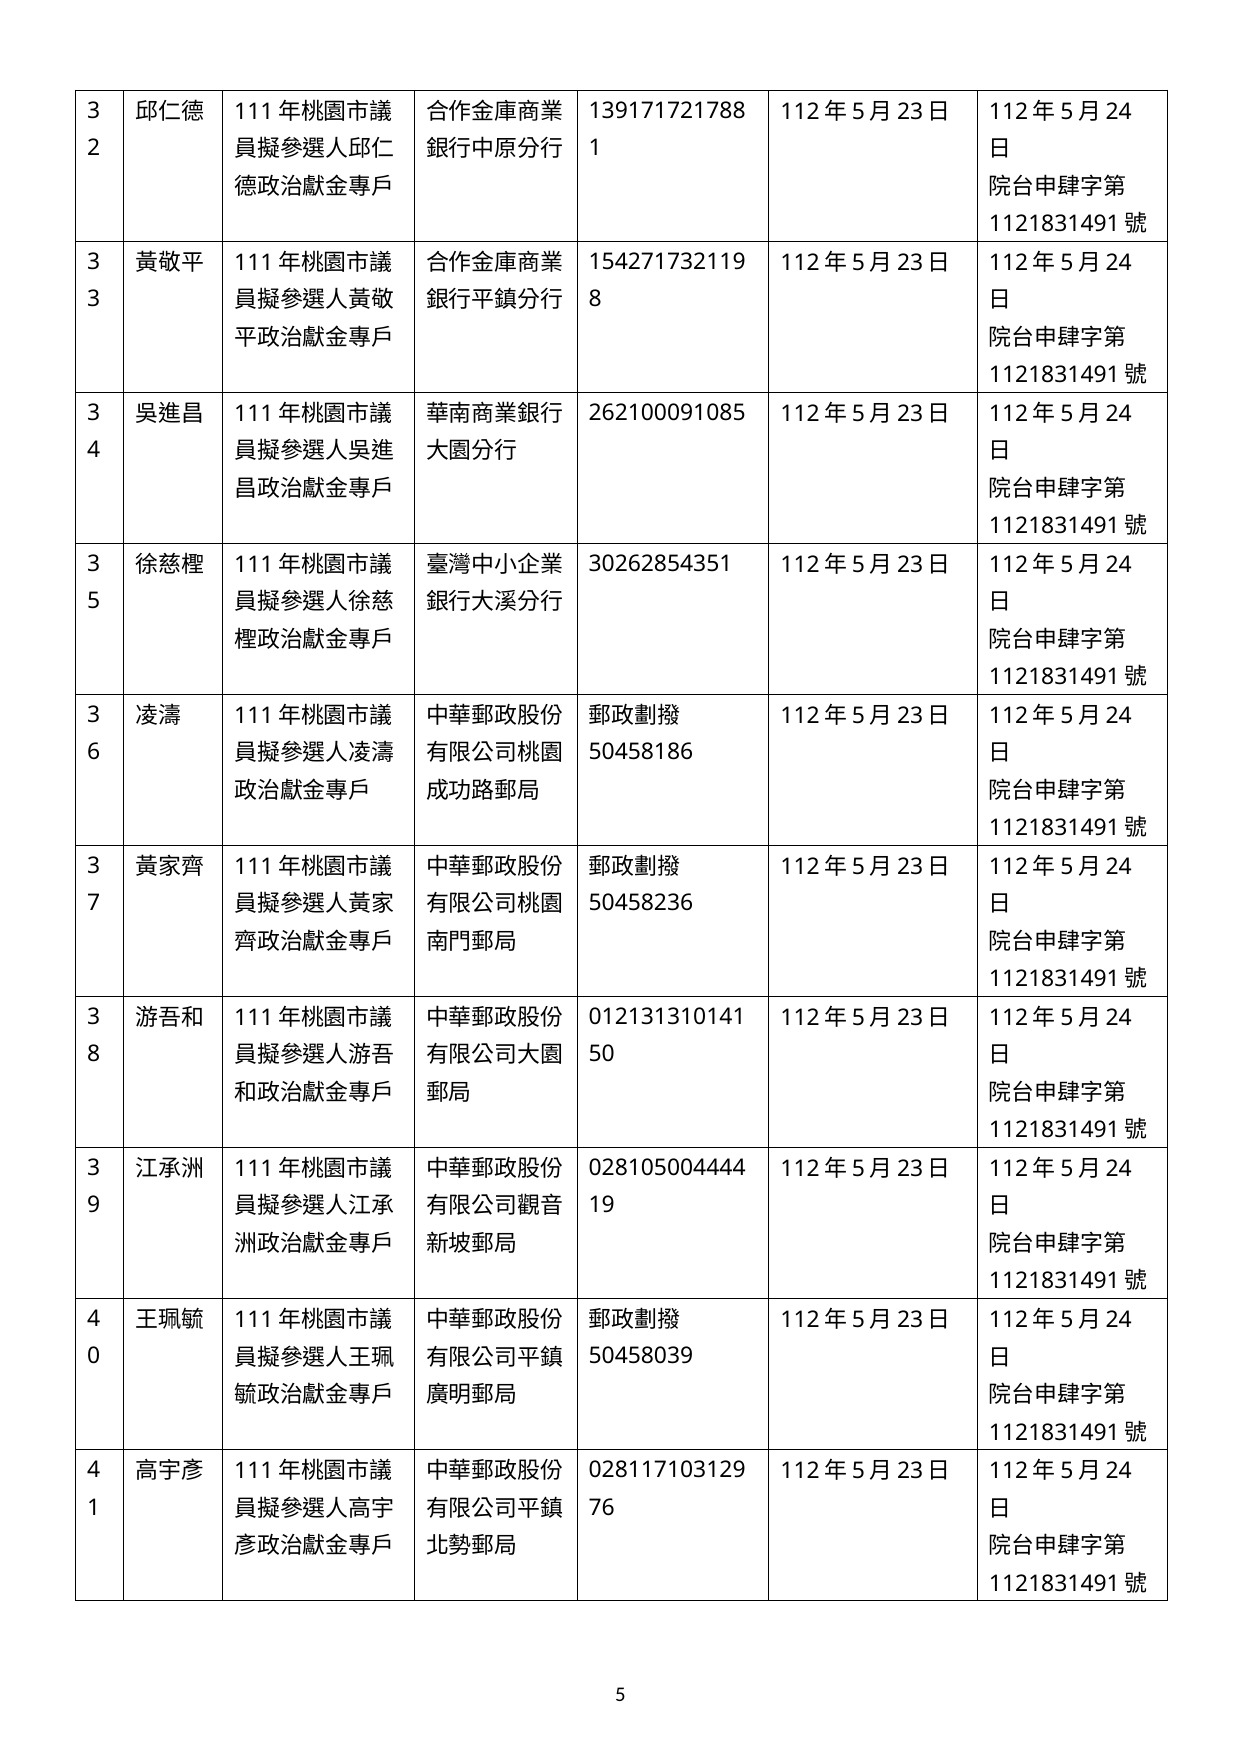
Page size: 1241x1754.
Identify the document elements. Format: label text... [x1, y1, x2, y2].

table_cell 合作金庫商業銀行中原分行 [415, 91, 577, 241]
table_cell 112年5月24日 院台申肆字第1121831491號 [978, 544, 1167, 694]
table_cell 1391717217881 [578, 91, 768, 241]
table_cell 徐慈檉 [124, 544, 222, 694]
table_cell 111年桃園市議員擬參選人高宇彥政治獻金專戶 [223, 1450, 414, 1600]
table_cell 112年5月24日 院台申肆字第1121831491號 [978, 997, 1167, 1147]
table_cell 39 [76, 1148, 123, 1298]
table_cell 合作金庫商業銀行平鎮分行 [415, 242, 577, 392]
table_cell 中華郵政股份有限公司大園郵局 [415, 997, 577, 1147]
table_cell 112年5月23日 [769, 242, 977, 392]
table_cell 111年桃園市議員擬參選人黃敬平政治獻金專戶 [223, 242, 414, 392]
table_cell 41 [76, 1450, 123, 1600]
table_cell 112年5月24日 院台申肆字第1121831491號 [978, 1148, 1167, 1298]
table_cell 112年5月23日 [769, 695, 977, 845]
table_cell 38 [76, 997, 123, 1147]
table_cell 中華郵政股份有限公司觀音新坡郵局 [415, 1148, 577, 1298]
table_cell 111年桃園市議員擬參選人凌濤政治獻金專戶 [223, 695, 414, 845]
table_cell 江承洲 [124, 1148, 222, 1298]
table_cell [978, 1450, 1167, 1600]
table_cell 02811710312976 [578, 1450, 768, 1600]
table_cell 游吾和 [124, 997, 222, 1147]
table_cell 臺灣中小企業銀行大溪分行 [415, 544, 577, 694]
table_cell 郵政劃撥50458186 [578, 695, 768, 845]
table_cell 郵政劃撥50458236 [578, 846, 768, 996]
table_cell 111年桃園市議員擬參選人游吾和政治獻金專戶 [223, 997, 414, 1147]
table_cell 36 [76, 695, 123, 845]
table_cell 黃家齊 [124, 846, 222, 996]
table_cell 中華郵政股份有限公司平鎮廣明郵局 [415, 1299, 577, 1449]
table_cell 凌濤 [124, 695, 222, 845]
table_cell 111年桃園市議員擬參選人王珮毓政治獻金專戶 [223, 1299, 414, 1449]
table_cell 112年5月23日 [769, 544, 977, 694]
table_cell 32 [76, 91, 123, 241]
table_cell 112年5月24日 院台申肆字第1121831491號 [978, 1299, 1167, 1449]
table_cell 高宇彥 [124, 1450, 222, 1600]
table_cell 112年5月23日 [769, 846, 977, 996]
table_cell 吳進昌 [124, 393, 222, 543]
table_cell 華南商業銀行大園分行 [415, 393, 577, 543]
table_cell 111年桃園市議員擬參選人吳進昌政治獻金專戶 [223, 393, 414, 543]
table_cell 111年桃園市議員擬參選人邱仁德政治獻金專戶 [223, 91, 414, 241]
table_cell 112年5月24日 院台申肆字第1121831491號 [978, 846, 1167, 996]
table_cell 112年5月23日 [769, 997, 977, 1147]
table_cell 112年5月23日 [769, 1450, 977, 1600]
table_cell 112年5月23日 [769, 91, 977, 241]
table_cell 黃敬平 [124, 242, 222, 392]
table_cell 112年5月24日 院台申肆字第1121831491號 [978, 393, 1167, 543]
table_cell 02810500444419 [578, 1148, 768, 1298]
table_cell 112年5月24日 院台申肆字第1121831491號 [978, 242, 1167, 392]
table_cell 中華郵政股份有限公司平鎮北勢郵局 [415, 1450, 577, 1600]
table_cell 35 [76, 544, 123, 694]
table_cell 01213131014150 [578, 997, 768, 1147]
table_cell 111年桃園市議員擬參選人江承洲政治獻金專戶 [223, 1148, 414, 1298]
table_cell 34 [76, 393, 123, 543]
table_cell 30262854351 [578, 544, 768, 694]
table_cell 中華郵政股份有限公司桃園南門郵局 [415, 846, 577, 996]
table_cell 邱仁德 [124, 91, 222, 241]
table_cell 112年5月23日 [769, 1299, 977, 1449]
table_cell 郵政劃撥50458039 [578, 1299, 768, 1449]
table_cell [978, 91, 1167, 241]
table_cell 33 [76, 242, 123, 392]
table_cell 111年桃園市議員擬參選人黃家齊政治獻金專戶 [223, 846, 414, 996]
table_cell 111年桃園市議員擬參選人徐慈檉政治獻金專戶 [223, 544, 414, 694]
table_cell 37 [76, 846, 123, 996]
table_cell 40 [76, 1299, 123, 1449]
table_cell 112年5月23日 [769, 1148, 977, 1298]
table_cell 112年5月24日 院台申肆字第1121831491號 [978, 695, 1167, 845]
table_cell 王珮毓 [124, 1299, 222, 1449]
table_cell 262100091085 [578, 393, 768, 543]
table_cell 1542717321198 [578, 242, 768, 392]
table_cell 中華郵政股份有限公司桃園成功路郵局 [415, 695, 577, 845]
table_cell 112年5月23日 [769, 393, 977, 543]
